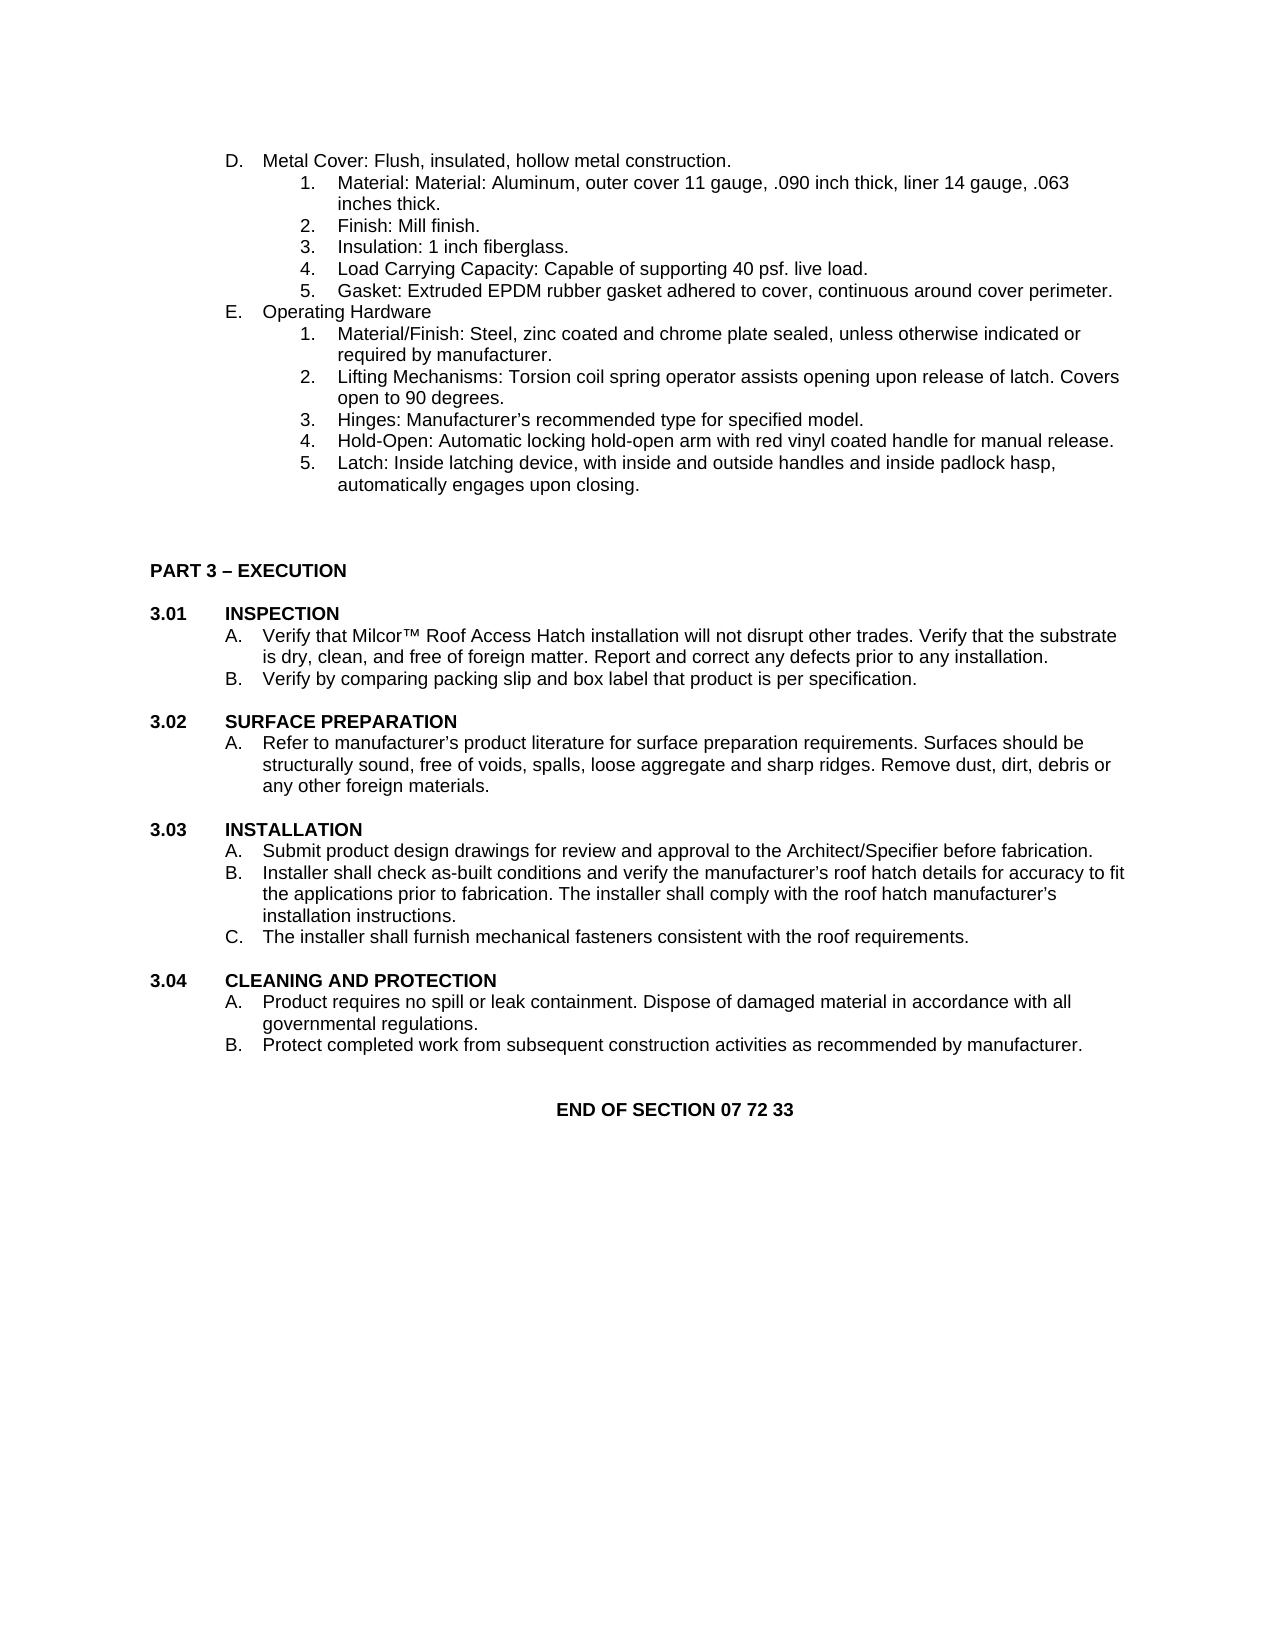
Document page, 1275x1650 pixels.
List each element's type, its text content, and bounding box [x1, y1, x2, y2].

list Metal Cover: Flush, insulated, hollow metal construction. [225, 150, 1125, 172]
text C. The installer shall furnish mechanical fasteners consistent with the roof requirements. [225, 926, 1125, 948]
text A. Refer to manufacturer’s product literature for surface preparation requirements. Surfaces should be structurally sound, free of voids, spalls, loose aggregate and sharp ridges. Remove dust, dirt, debris or any other foreign materials. [225, 732, 1125, 797]
text B. Verify by comparing packing slip and box label that product is per specification. [225, 667, 1125, 689]
list Material/Finish: Steel, zinc coated and chrome plate sealed, unless otherwise indicated or required by manufacturer. [300, 322, 1125, 366]
list Material: Material: Aluminum, outer cover 11 gauge, .090 inch thick, liner 14 gauge, .063 inches thick. [300, 172, 1125, 215]
list Insulation: 1 inch fiberglass. [300, 236, 1125, 258]
text 3.03 INSTALLATION [150, 818, 1125, 840]
text END OF SECTION 07 72 33 [225, 1099, 1125, 1120]
list Gasket: Extruded EPDM rubber gasket adhered to cover, continuous around cover perimeter. [300, 279, 1125, 301]
list Finish: Mill finish. [300, 215, 1125, 236]
text A. Verify that Milcor™ Roof Access Hatch installation will not disrupt other trades. Verify that the substrate is dry, clean, and free of foreign matter. Report and correct any defects prior to any installation. [225, 624, 1125, 667]
list Hinges: Manufacturer’s recommended type for specified model. [300, 409, 1125, 430]
text 3.04 CLEANING AND PROTECTION [150, 969, 1125, 991]
list Hold-Open: Automatic locking hold-open arm with red vinyl coated handle for manual release. [300, 430, 1125, 452]
text B. Protect completed work from subsequent construction activities as recommended by manufacturer. [225, 1034, 1125, 1056]
text 3.02 SURFACE PREPARATION [150, 711, 1125, 732]
text PART 3 – EXECUTION [150, 560, 1125, 581]
list Operating Hardware [225, 301, 1125, 322]
list Load Carrying Capacity: Capable of supporting 40 psf. live load. [300, 258, 1125, 279]
list Latch: Inside latching device, with inside and outside handles and inside padlock hasp, automatically engages upon closing. [300, 452, 1125, 495]
text A. Submit product design drawings for review and approval to the Architect/Specifier before fabrication. [225, 840, 1125, 862]
list Lifting Mechanisms: Torsion coil spring operator assists opening upon release of latch. Covers open to 90 degrees. [300, 366, 1125, 409]
text B. Installer shall check as-built conditions and verify the manufacturer’s roof hatch details for accuracy to fit the applications prior to fabrication. The installer shall comply with the roof hatch manufacturer’s installation instructions. [225, 862, 1125, 926]
text 3.01 INSPECTION [150, 603, 1125, 624]
text A. Product requires no spill or leak containment. Dispose of damaged material in accordance with all governmental regulations. [225, 991, 1125, 1034]
